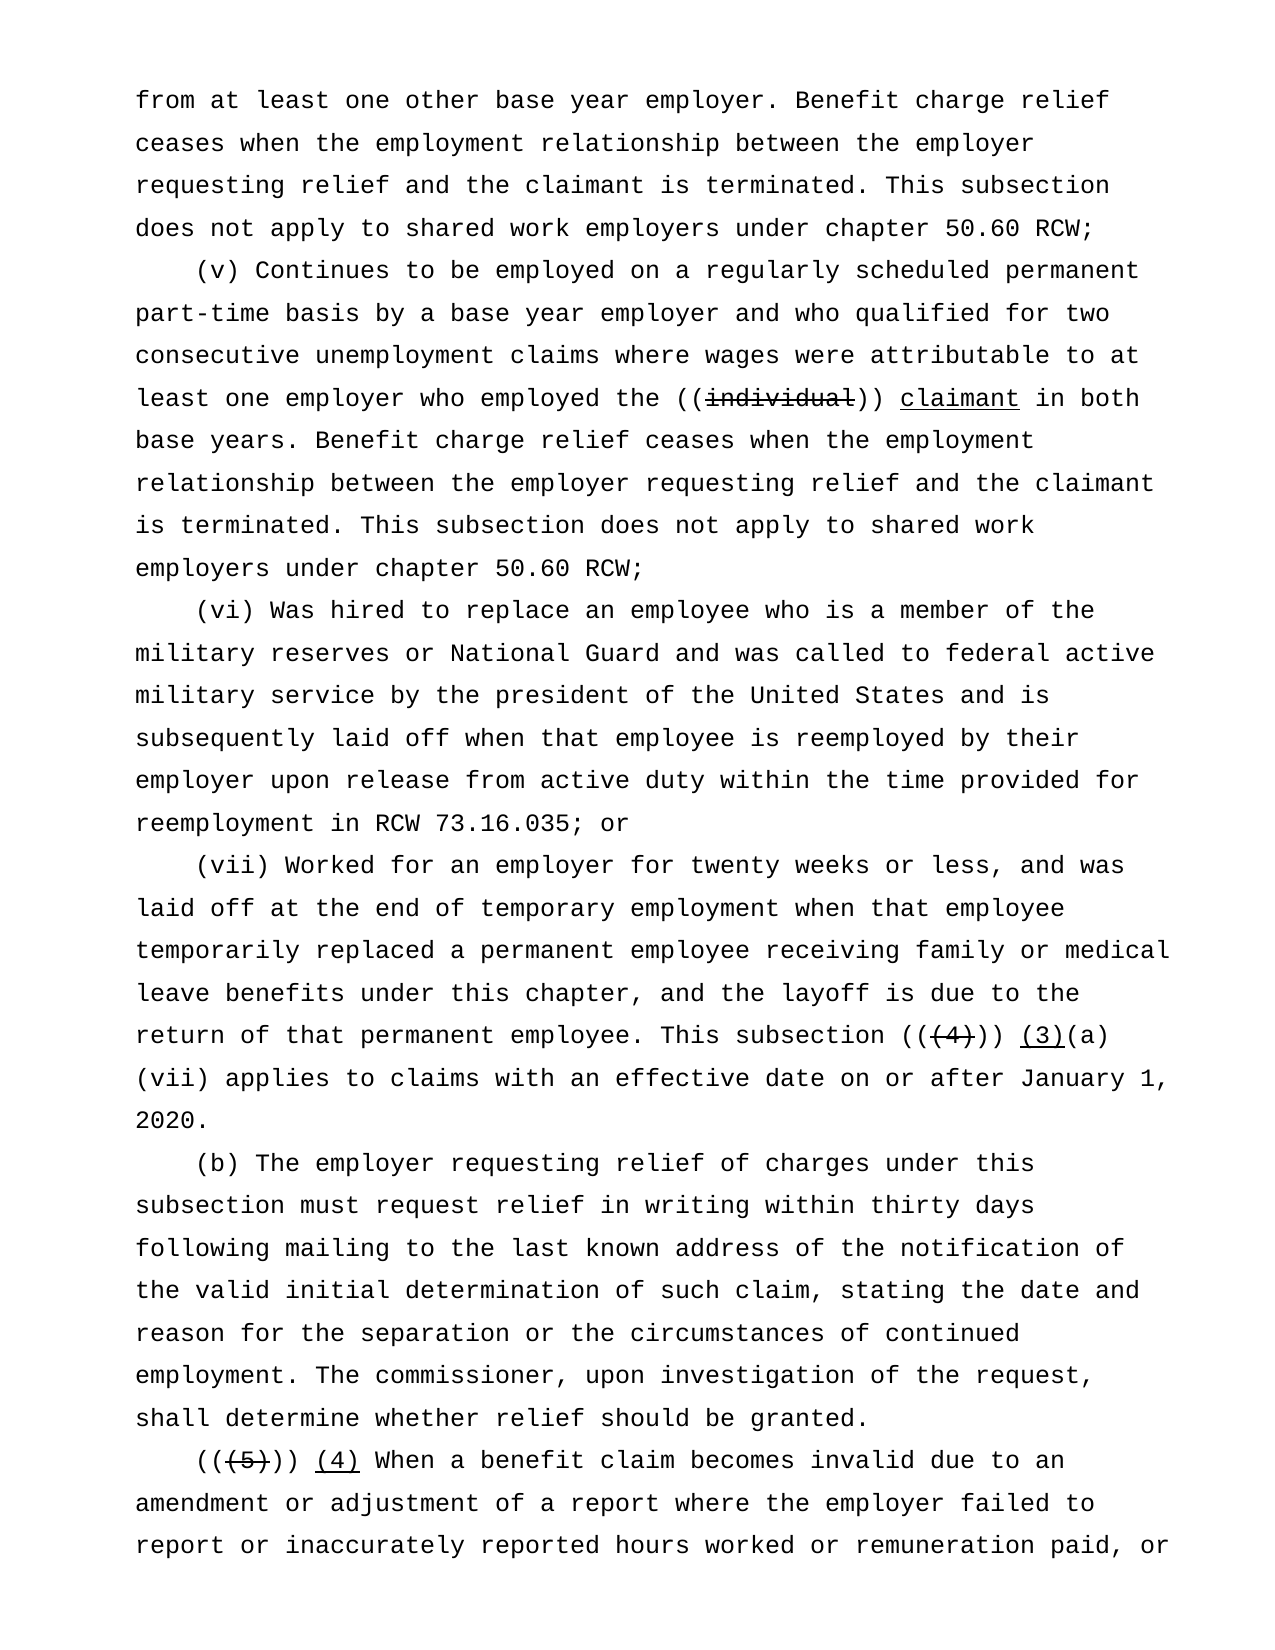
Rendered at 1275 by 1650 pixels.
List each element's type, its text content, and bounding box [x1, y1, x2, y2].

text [135, 75, 1170, 245]
text (b) The employer requesting relief of charges under this subsection must request relief in writing within thirty days following mailing to the last known address of the notification of the valid initial determination of such claim, stating the date and reason for the separation or the circumstances of continued employment. The commissioner, upon investigation of the request, shall determine whether relief should be granted. [135, 1137, 1170, 1435]
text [135, 1435, 1170, 1562]
text (v) Continues to be employed on a regularly scheduled permanent part-time basis by a base year employer and who qualified for two consecutive unemployment claims where wages were attributable to at least one employer who employed the ((individual)) claimant in both base years. Benefit charge relief ceases when the employment relationship between the employer requesting relief and the claimant is terminated. This subsection does not apply to shared work employers under chapter 50.60 RCW; [135, 245, 1170, 585]
text (vi) Was hired to replace an employee who is a member of the military reserves or National Guard and was called to federal active military service by the president of the United States and is subsequently laid off when that employee is reemployed by their employer upon release from active duty within the time provided for reemployment in RCW 73.16.035; or [135, 585, 1170, 840]
text (vii) Worked for an employer for twenty weeks or less, and was laid off at the end of temporary employment when that employee temporarily replaced a permanent employee receiving family or medical leave benefits under this chapter, and the layoff is due to the return of that permanent employee. This subsection (((4))) (3)(a)(vii) applies to claims with an effective date on or after January 1, 2020. [135, 840, 1170, 1137]
